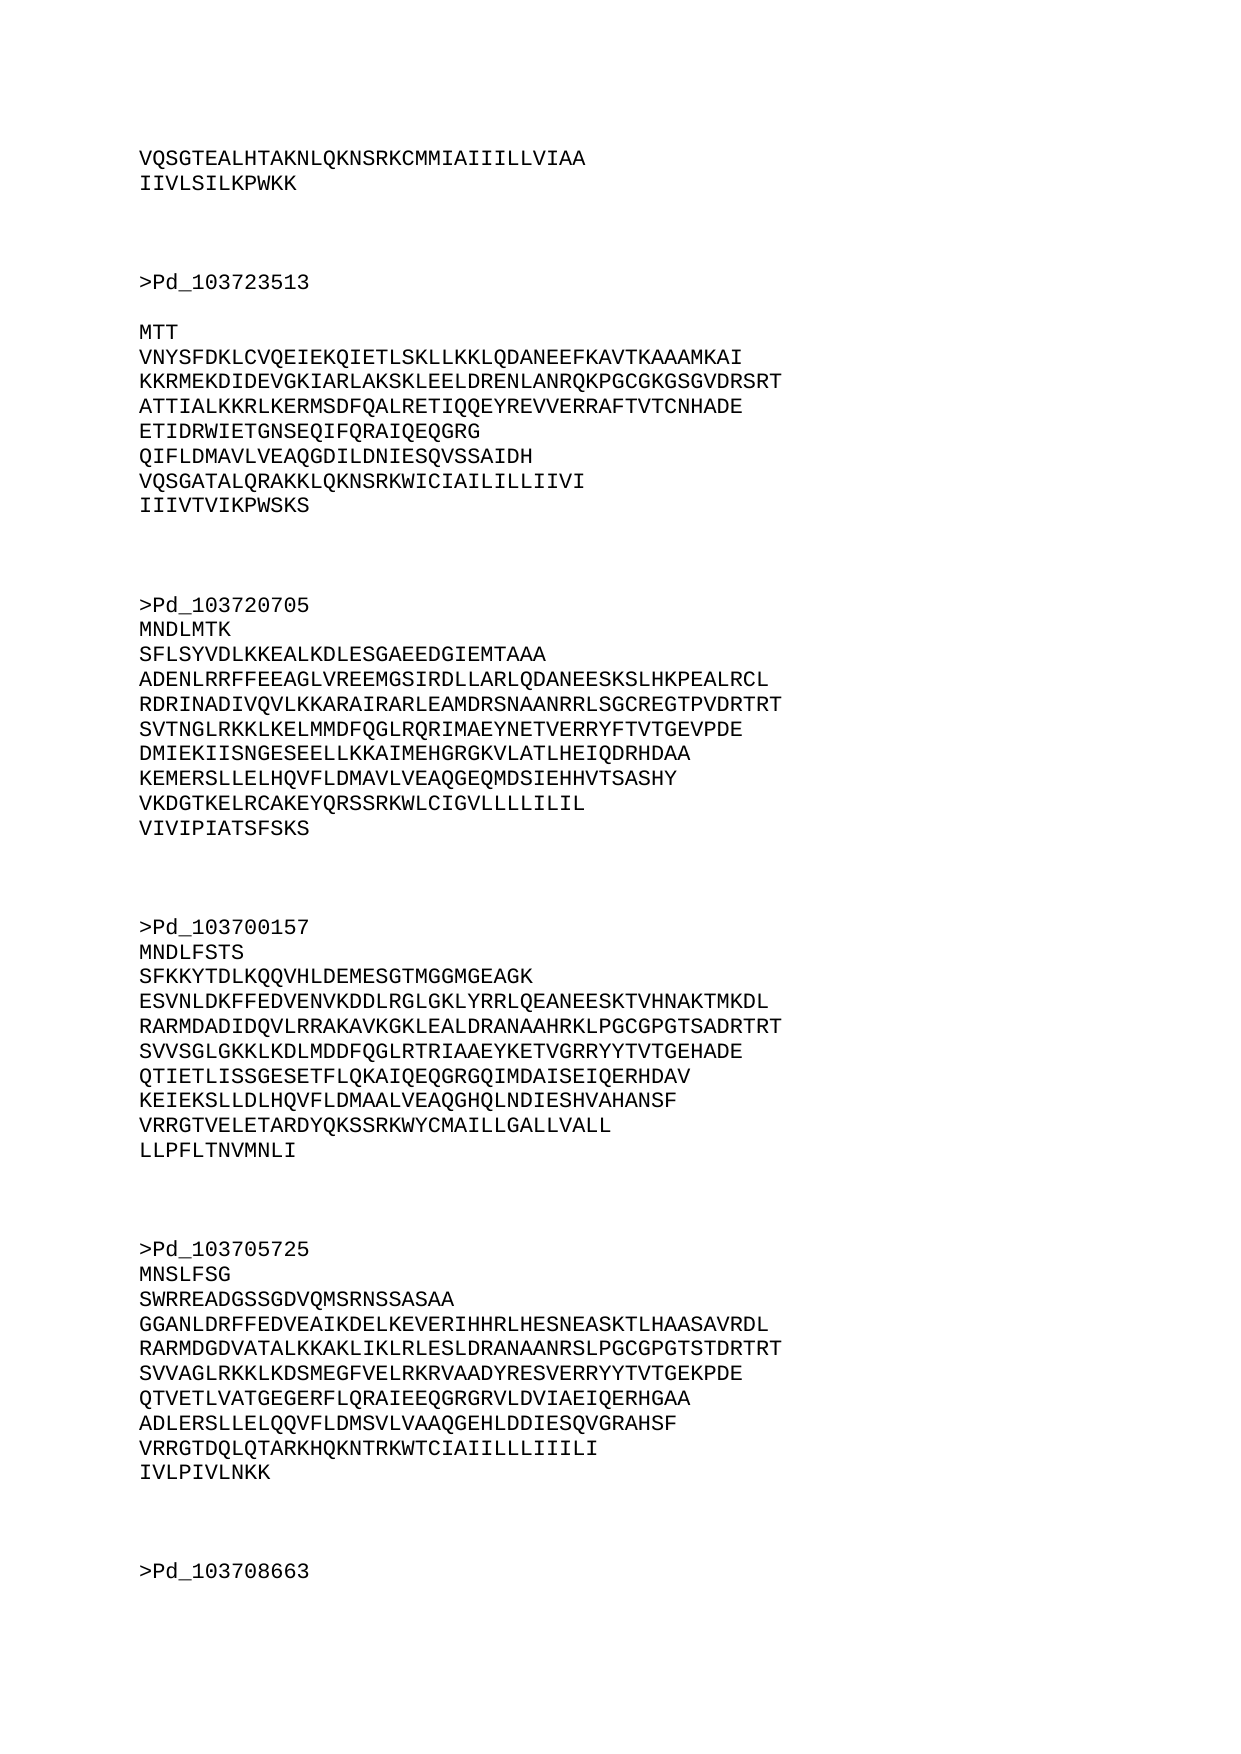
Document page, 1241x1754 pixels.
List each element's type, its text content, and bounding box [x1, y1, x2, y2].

text VRRGTDQLQTARKHQKNTRKWTCIAIILLLIIILI [139, 1437, 1101, 1462]
text ESVNLDKFFEDVENVKDDLRGLGKLYRRLQEANEESKTVHNAKTMKDL [139, 991, 1101, 1015]
text >Pd_103705725 [139, 1238, 1101, 1263]
text LLPFLTNVMNLI [139, 1139, 1101, 1164]
text VQSGATALQRAKKLQKNSRKWICIAILILLIIVI [139, 470, 1101, 495]
text MNDLMTK [139, 619, 1101, 643]
text IIVLSILKPWKK [139, 172, 1101, 197]
text SFKKYTDLKQQVHLDEMESGTMGGMGEAGK [139, 966, 1101, 991]
text GGANLDRFFEDVEAIKDELKEVERIHHRLHESNEASKTLHAASAVRDL [139, 1313, 1101, 1338]
text KEIEKSLLDLHQVFLDMAALVEAQGHQLNDIESHVAHANSF [139, 1090, 1101, 1114]
text KEMERSLLELHQVFLDMAVLVEAQGEQMDSIEHHVTSASHY [139, 767, 1101, 792]
text VQSGTEALHTAKNLQKNSRKCMMIAIIILLVIAA [139, 148, 1101, 172]
text >Pd_103720705 [139, 594, 1101, 619]
text MNDLFSTS [139, 941, 1101, 966]
text IVLPIVLNKK [139, 1462, 1101, 1486]
text SVTNGLRKKLKELMMDFQGLRQRIMAEYNETVERRYFTVTGEVPDE [139, 718, 1101, 743]
text SVVAGLRKKLKDSMEGFVELRKRVAADYRESVERRYYTVTGEKPDE [139, 1362, 1101, 1387]
text KKRMEKDIDEVGKIARLAKSKLEELDRENLANRQKPGCGKGSGVDRSRT [139, 371, 1101, 396]
text MNSLFSG [139, 1263, 1101, 1288]
text QIFLDMAVLVEAQGDILDNIESQVSSAIDH [139, 445, 1101, 470]
text ATTIALKKRLKERMSDFQALRETIQQEYREVVERRAFTVTCNHADE [139, 396, 1101, 420]
text DMIEKIISNGESEELLKKAIMEHGRGKVLATLHEIQDRHDAA [139, 743, 1101, 767]
text >Pd_103700157 [139, 916, 1101, 941]
text QTIETLISSGESETFLQKAIQEQGRGQIMDAISEIQERHDAV [139, 1065, 1101, 1090]
text IIIVTVIKPWSKS [139, 495, 1101, 519]
text MTT [139, 321, 1101, 346]
text VKDGTKELRCAKEYQRSSRKWLCIGVLLLLILIL [139, 792, 1101, 817]
text RARMDGDVATALKKAKLIKLRLESLDRANAANRSLPGCGPGTSTDRTRT [139, 1338, 1101, 1362]
text ETIDRWIETGNSEQIFQRAIQEQGRG [139, 420, 1101, 445]
text SVVSGLGKKLKDLMDDFQGLRTRIAAEYKETVGRRYYTVTGEHADE [139, 1040, 1101, 1065]
text ADLERSLLELQQVFLDMSVLVAAQGEHLDDIESQVGRAHSF [139, 1412, 1101, 1437]
text RARMDADIDQVLRRAKAVKGKLEALDRANAAHRKLPGCGPGTSADRTRT [139, 1015, 1101, 1040]
text ADENLRRFFEEAGLVREEMGSIRDLLARLQDANEESKSLHKPEALRCL [139, 668, 1101, 693]
text RDRINADIVQVLKKARAIRARLEAMDRSNAANRRLSGCREGTPVDRTRT [139, 693, 1101, 718]
text VRRGTVELETARDYQKSSRKWYCMAILLGALLVALL [139, 1114, 1101, 1139]
text QTVETLVATGEGERFLQRAIEEQGRGRVLDVIAEIQERHGAA [139, 1387, 1101, 1412]
text >Pd_103708663 [139, 1561, 1101, 1586]
text VNYSFDKLCVQEIEKQIETLSKLLKKLQDANEEFKAVTKAAAMKAI [139, 346, 1101, 371]
text SFLSYVDLKKEALKDLESGAEEDGIEMTAAA [139, 643, 1101, 668]
text VIVIPIATSFSKS [139, 817, 1101, 842]
text >Pd_103723513 [139, 272, 1101, 296]
text SWRREADGSSGDVQMSRNSSASAA [139, 1288, 1101, 1313]
